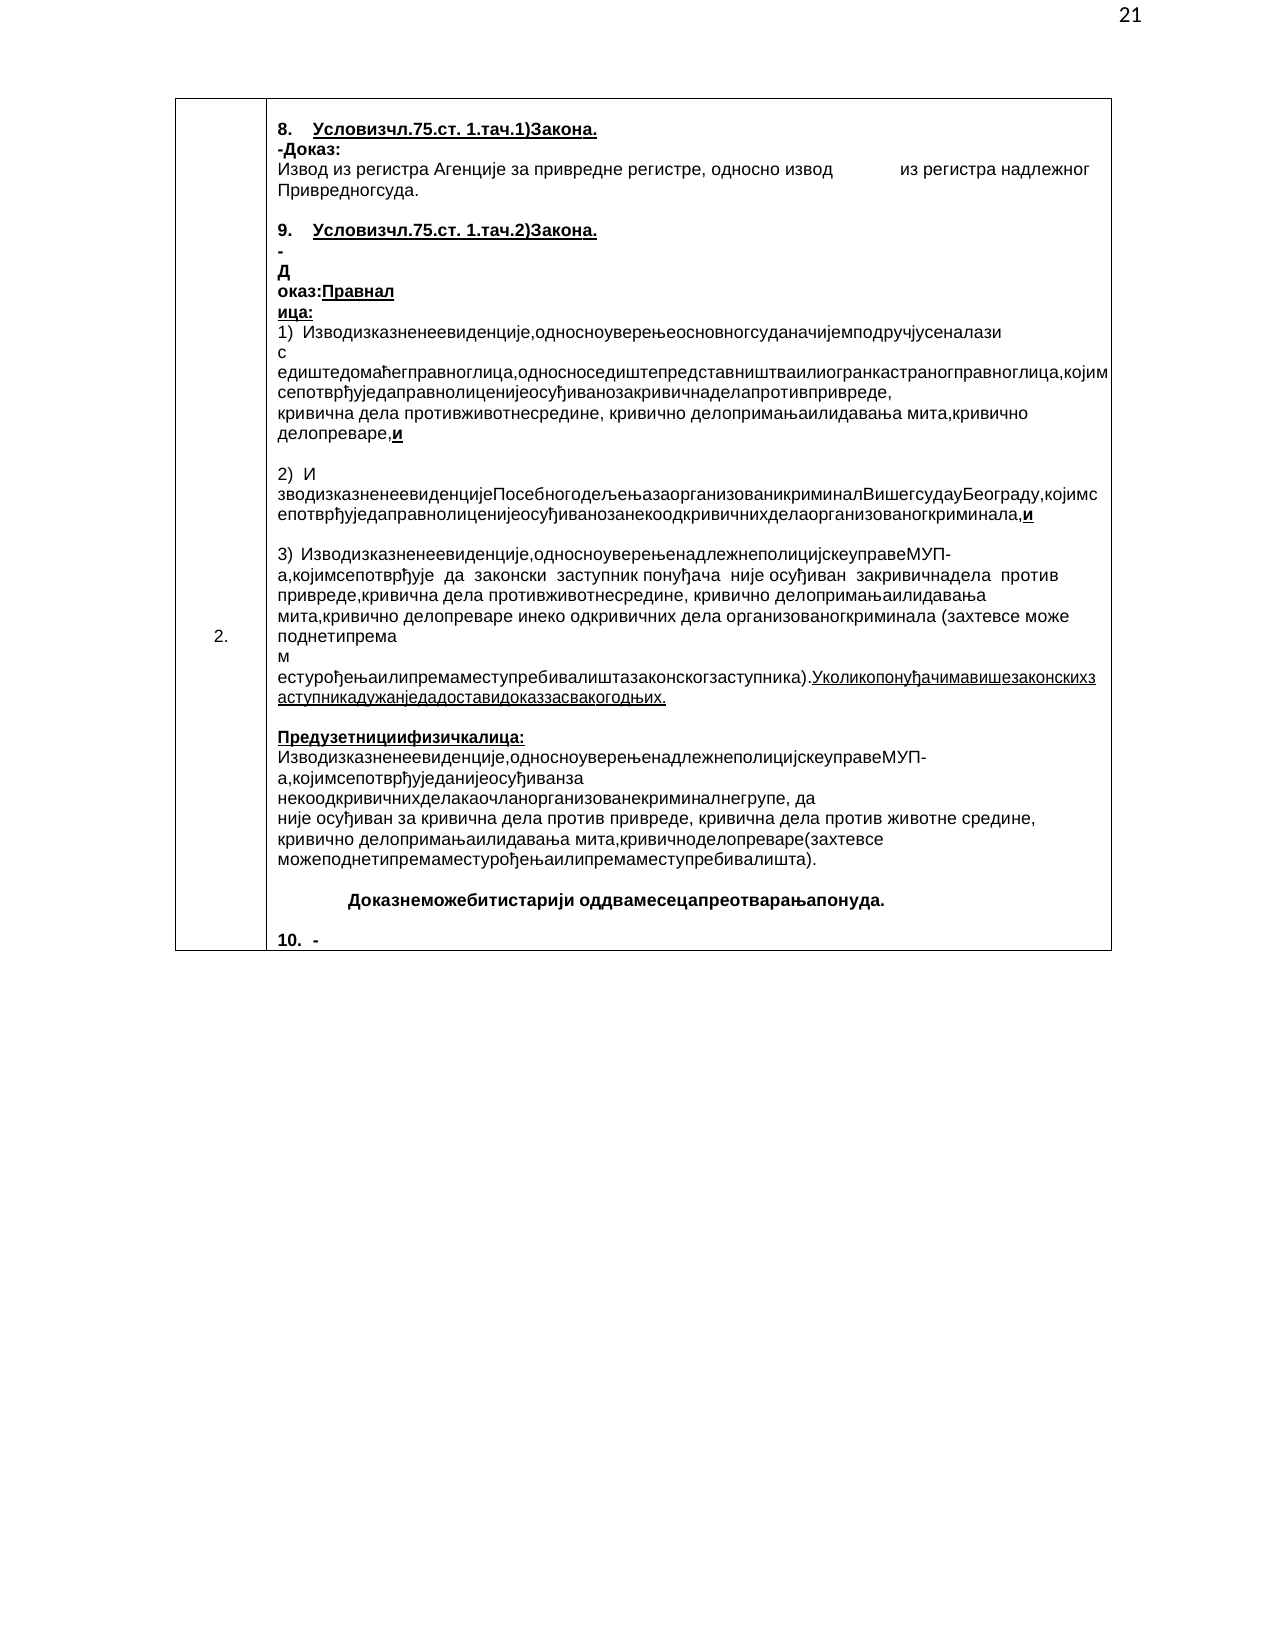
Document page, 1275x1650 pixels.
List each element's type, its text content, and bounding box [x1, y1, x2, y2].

table_cell 2. [176, 99, 266, 950]
table_cell 8. Условизчл.75.ст. 1.тач.1)Закона. -Доказ: Извод из регистра Агенције за привредне регистре, односно извод из регистра надлежног Привредногсуда. 9. Условизчл.75.ст. 1.тач.2)Закона. -Доказ:Правналица: Изводизказненеевиденције,односноуверењeосновногсуданачијемподручјусеналази седиштедомаћегправноглица,односноседиштепредставништваилиогранкастраногправноглица,којимсепотврђуједаправнолиценијеосуђиванозакривичнаделапротивпривреде, кривична дела противживотнесредине, кривично делопримањаилидавања мита,кривично делопреваре,и ИзводизказненеевиденцијеПосебногодељењазаорганизованикриминалВишегсудауБеограду,којимсепотврђуједаправнолиценијеосуђиванозанекоодкривичнихделаорганизованогкриминала,и Изводизказненеевиденције,односноуверењенадлежнеполицијскеуправеМУП-а,којимсепотврђује да законски заступник понуђача није осуђиван закривичнадела против привреде,кривична дела противживотнесредине, кривично делопримањаилидавања мита,кривично делопреваре инеко одкривичних дела организованогкриминала (захтевсе може поднетипрема местурођењаилипремаместупребивалиштазаконскогзаступника).Уколикопонуђачимавишезаконскихзаступникадужанједадоставидоказзасвакогодњих. Предузетнициифизичкалица: Изводизказненеевиденције,односноуверењенадлежнеполицијскеуправеМУП-а,којимсепотврђуједанијеосуђиванза некоодкривичнихделакаочланорганизованекриминалнегрупе, да није осуђиван за кривична дела против привреде, кривична дела против животне средине, кривично делопримањаилидавања мита,кривичноделопреваре(захтевсе можеподнетипремаместурођењаилипремаместупребивалишта). Доказнеможебитистарији оддвамесецапреотварањапонуда. - Условизчл.75.ст. 1.тач.4)Закона. -Доказ: УверењеПорескеуправеМинистарствафинансијаипривредедајеизмириодоспелепорезеидоприносеиуверењенадлежнеуправелокалнесамоуправедајеизмириообавезепооснову изворних локалнихјавних приходаилипотврдуАгенцијезаприватизацијудасепонуђачналазиу [267, 99, 1111, 950]
